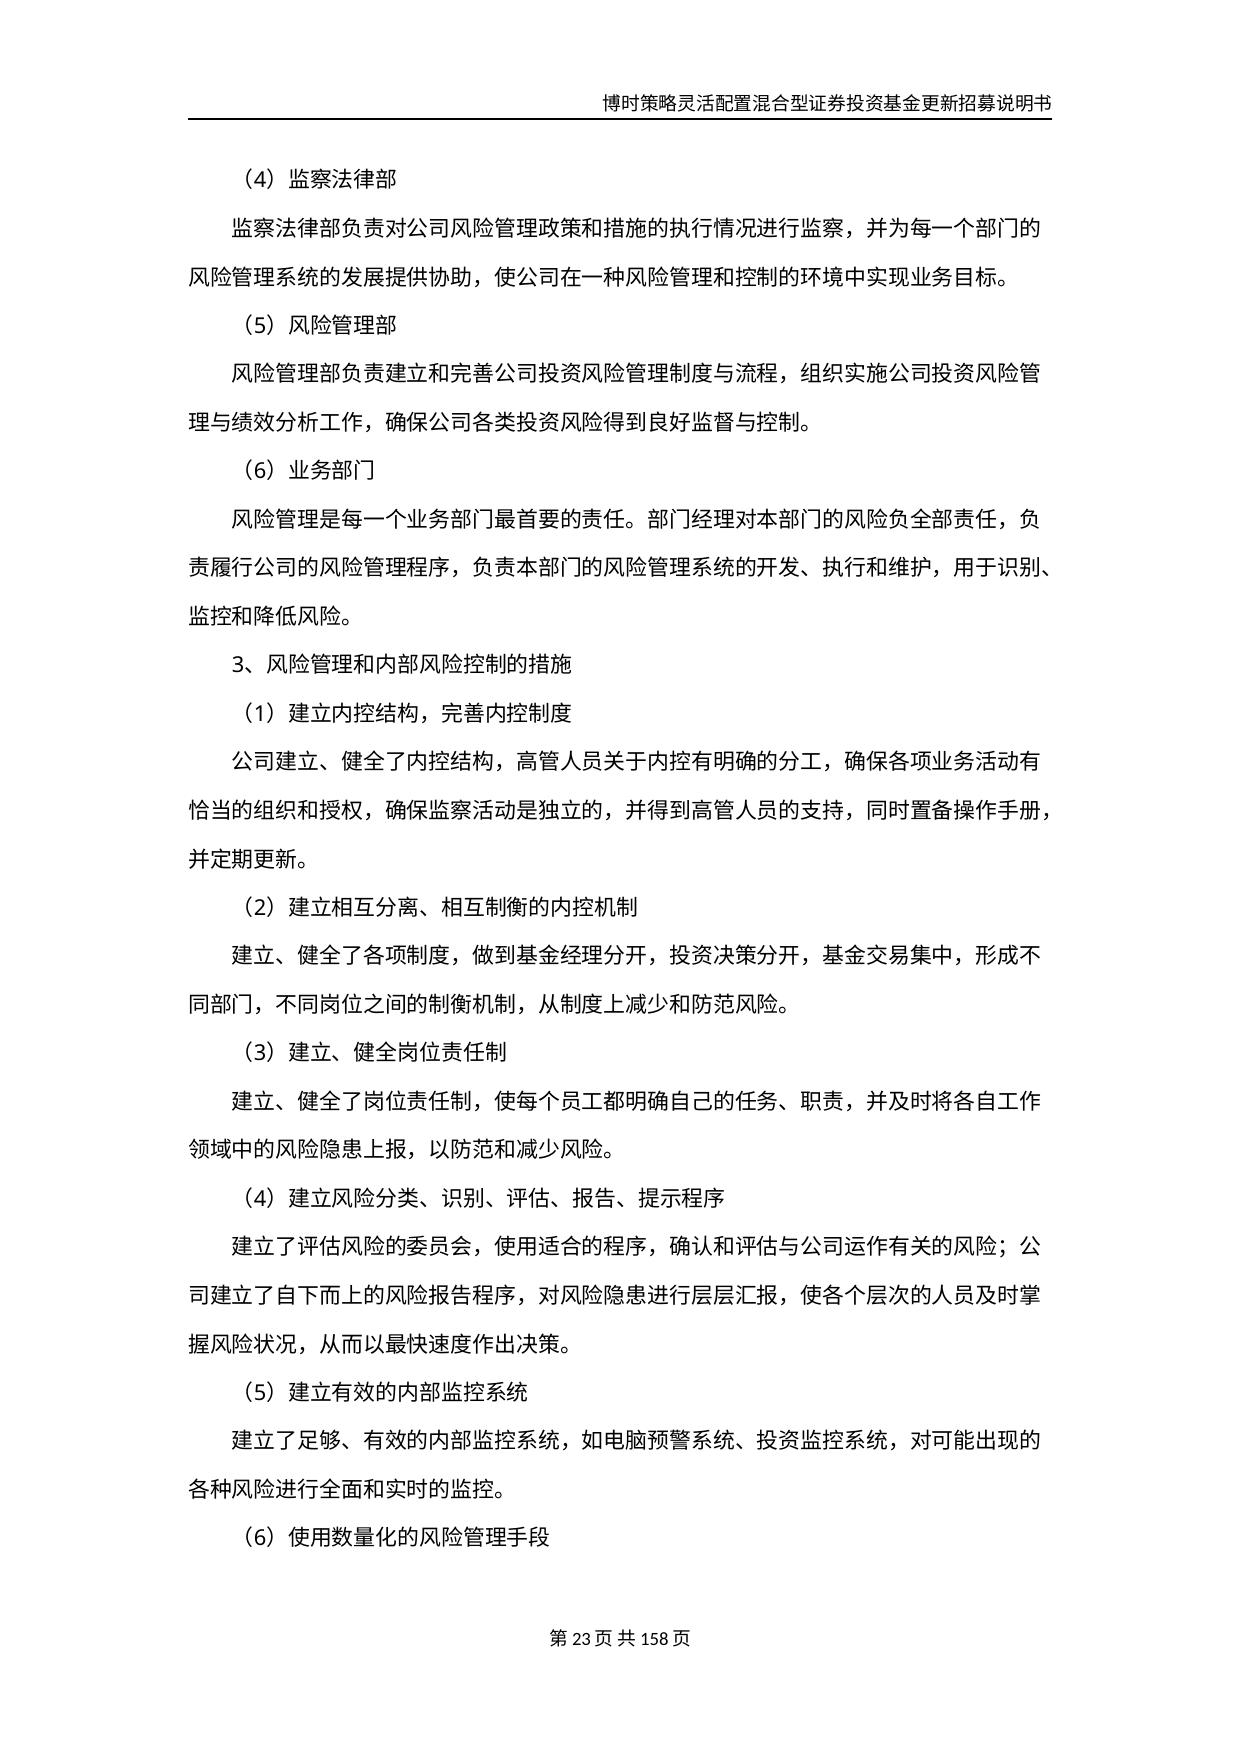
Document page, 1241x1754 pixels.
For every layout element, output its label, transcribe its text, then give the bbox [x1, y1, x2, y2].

text （6）使用数量化的风险管理手段 [188, 1520, 1052, 1552]
text 建立了足够、有效的内部监控系统，如电脑预警系统、投资监控系统，对可能出现的各种风险进行全面和实时的监控。 [188, 1423, 1052, 1504]
text （4）建立风险分类、识别、评估、报告、提示程序 [188, 1180, 1052, 1213]
text 公司建立、健全了内控结构，高管人员关于内控有明确的分工，确保各项业务活动有恰当的组织和授权，确保监察活动是独立的，并得到高管人员的支持，同时置备操作手册，并定期更新。 [188, 744, 1052, 874]
text 风险管理部负责建立和完善公司投资风险管理制度与流程，组织实施公司投资风险管理与绩效分析工作，确保公司各类投资风险得到良好监督与控制。 [188, 356, 1052, 437]
text （1）建立内控结构，完善内控制度 [188, 695, 1052, 728]
text （3）建立、健全岗位责任制 [188, 1035, 1052, 1067]
text （2）建立相互分离、相互制衡的内控机制 [188, 889, 1052, 922]
text 建立、健全了岗位责任制，使每个员工都明确自己的任务、职责，并及时将各自工作领域中的风险隐患上报，以防范和减少风险。 [188, 1083, 1052, 1164]
text 建立、健全了各项制度，做到基金经理分开，投资决策分开，基金交易集中，形成不同部门，不同岗位之间的制衡机制，从制度上减少和防范风险。 [188, 938, 1052, 1019]
text （5）建立有效的内部监控系统 [188, 1374, 1052, 1407]
text （4）监察法律部 [188, 162, 1052, 194]
text （5）风险管理部 [188, 307, 1052, 340]
text 3、风险管理和内部风险控制的措施 [188, 647, 1052, 679]
text 建立了评估风险的委员会，使用适合的程序，确认和评估与公司运作有关的风险；公司建立了自下而上的风险报告程序，对风险隐患进行层层汇报，使各个层次的人员及时掌握风险状况，从而以最快速度作出决策。 [188, 1229, 1052, 1359]
text （6）业务部门 [188, 453, 1052, 485]
text 监察法律部负责对公司风险管理政策和措施的执行情况进行监察，并为每一个部门的风险管理系统的发展提供协助，使公司在一种风险管理和控制的环境中实现业务目标。 [188, 210, 1052, 292]
text 风险管理是每一个业务部门最首要的责任。部门经理对本部门的风险负全部责任，负责履行公司的风险管理程序，负责本部门的风险管理系统的开发、执行和维护，用于识别、监控和降低风险。 [188, 501, 1052, 631]
